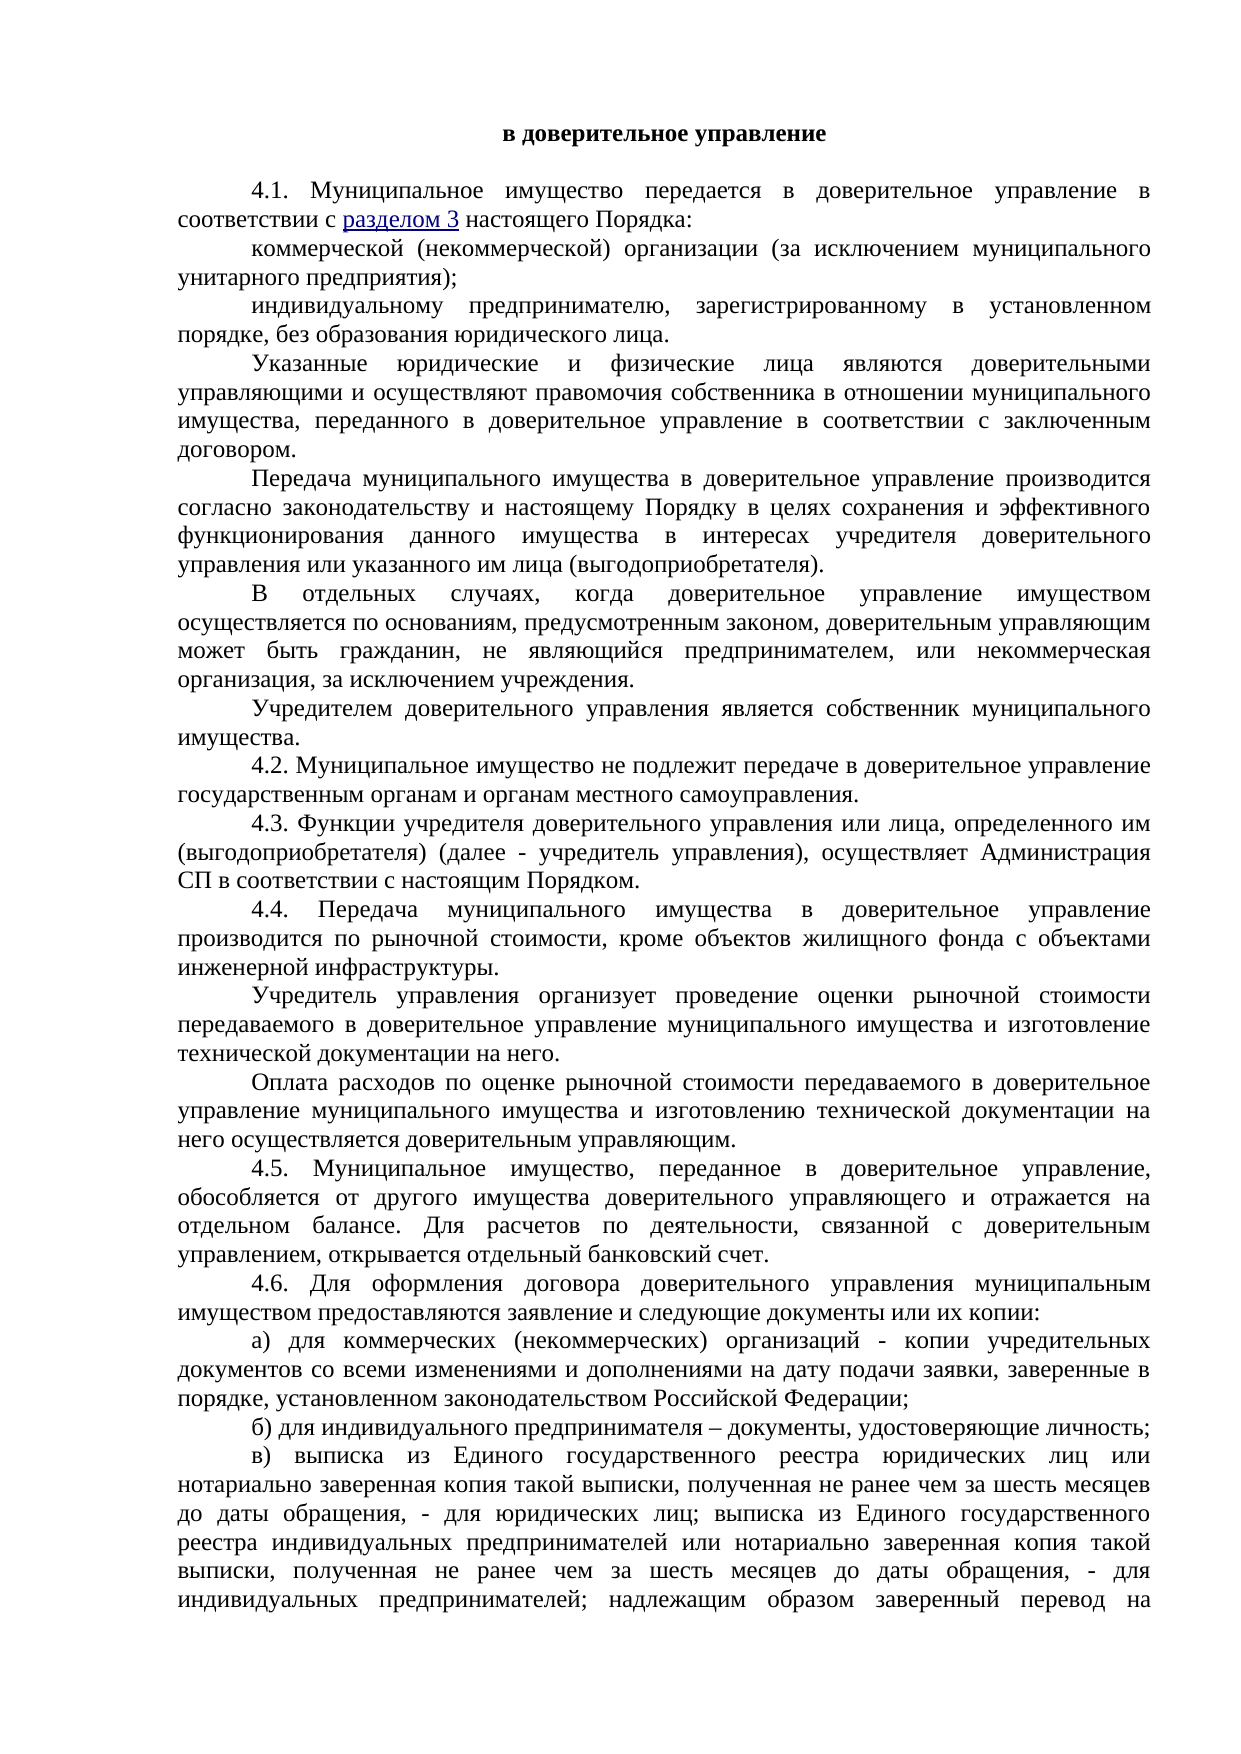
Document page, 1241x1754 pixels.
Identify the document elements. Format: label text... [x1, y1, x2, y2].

text 4.6. Для оформления договора доверительного управления муниципальным имуществом предоставляются заявление и следующие документы или их копии: [177, 1268, 1152, 1326]
text Учредитель управления организует проведение оценки рыночной стоимости передаваемого в доверительное управление муниципального имущества и изготовление технической документации на него. [177, 981, 1152, 1067]
text В отдельных случаях, когда доверительное управление имуществом осуществляется по основаниям, предусмотренным законом, доверительным управляющим может быть гражданин, не являющийся предпринимателем, или некоммерческая организация, за исключением учреждения. [177, 578, 1152, 693]
text Учредителем доверительного управления является собственник муниципального имущества. [177, 693, 1152, 751]
text б) для индивидуального предпринимателя – документы, удостоверяющие личность; [177, 1412, 1152, 1441]
title в доверительное управление [177, 118, 1152, 147]
text а) для коммерческих (некоммерческих) организаций - копии учредительных документов со всеми изменениями и дополнениями на дату подачи заявки, заверенные в порядке, установленном законодательством Российской Федерации; [177, 1326, 1152, 1412]
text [177, 1441, 1152, 1613]
text 4.5. Муниципальное имущество, переданное в доверительное управление, обособляется от другого имущества доверительного управляющего и отражается на отдельном балансе. Для расчетов по деятельности, связанной с доверительным управлением, открывается отдельный банковский счет. [177, 1153, 1152, 1268]
text Указанные юридические и физические лица являются доверительными управляющими и осуществляют правомочия собственника в отношении муниципального имущества, переданного в доверительное управление в соответствии с заключенным договором. [177, 348, 1152, 463]
text 4.2. Муниципальное имущество не подлежит передаче в доверительное управление государственным органам и органам местного самоуправления. [177, 751, 1152, 808]
text Передача муниципального имущества в доверительное управление производится согласно законодательству и настоящему Порядку в целях сохранения и эффективного функционирования данного имущества в интересах учредителя доверительного управления или указанного им лица (выгодоприобретателя). [177, 463, 1152, 578]
text индивидуальному предпринимателю, зарегистрированному в установленном порядке, без образования юридического лица. [177, 291, 1152, 348]
text Оплата расходов по оценке рыночной стоимости передаваемого в доверительное управление муниципального имущества и изготовлению технической документации на него осуществляется доверительным управляющим. [177, 1067, 1152, 1153]
text коммерческой (некоммерческой) организации (за исключением муниципального унитарного предприятия); [177, 233, 1152, 291]
text 4.4. Передача муниципального имущества в доверительное управление производится по рыночной стоимости, кроме объектов жилищного фонда с объектами инженерной инфраструктуры. [177, 894, 1152, 981]
text 4.1. Муниципальное имущество передается в доверительное управление в соответствии с разделом 3 настоящего Порядка: [177, 176, 1152, 233]
text 4.3. Функции учредителя доверительного управления или лица, определенного им (выгодоприобретателя) (далее - учредитель управления), осуществляет Администрация СП в соответствии с настоящим Порядком. [177, 808, 1152, 894]
